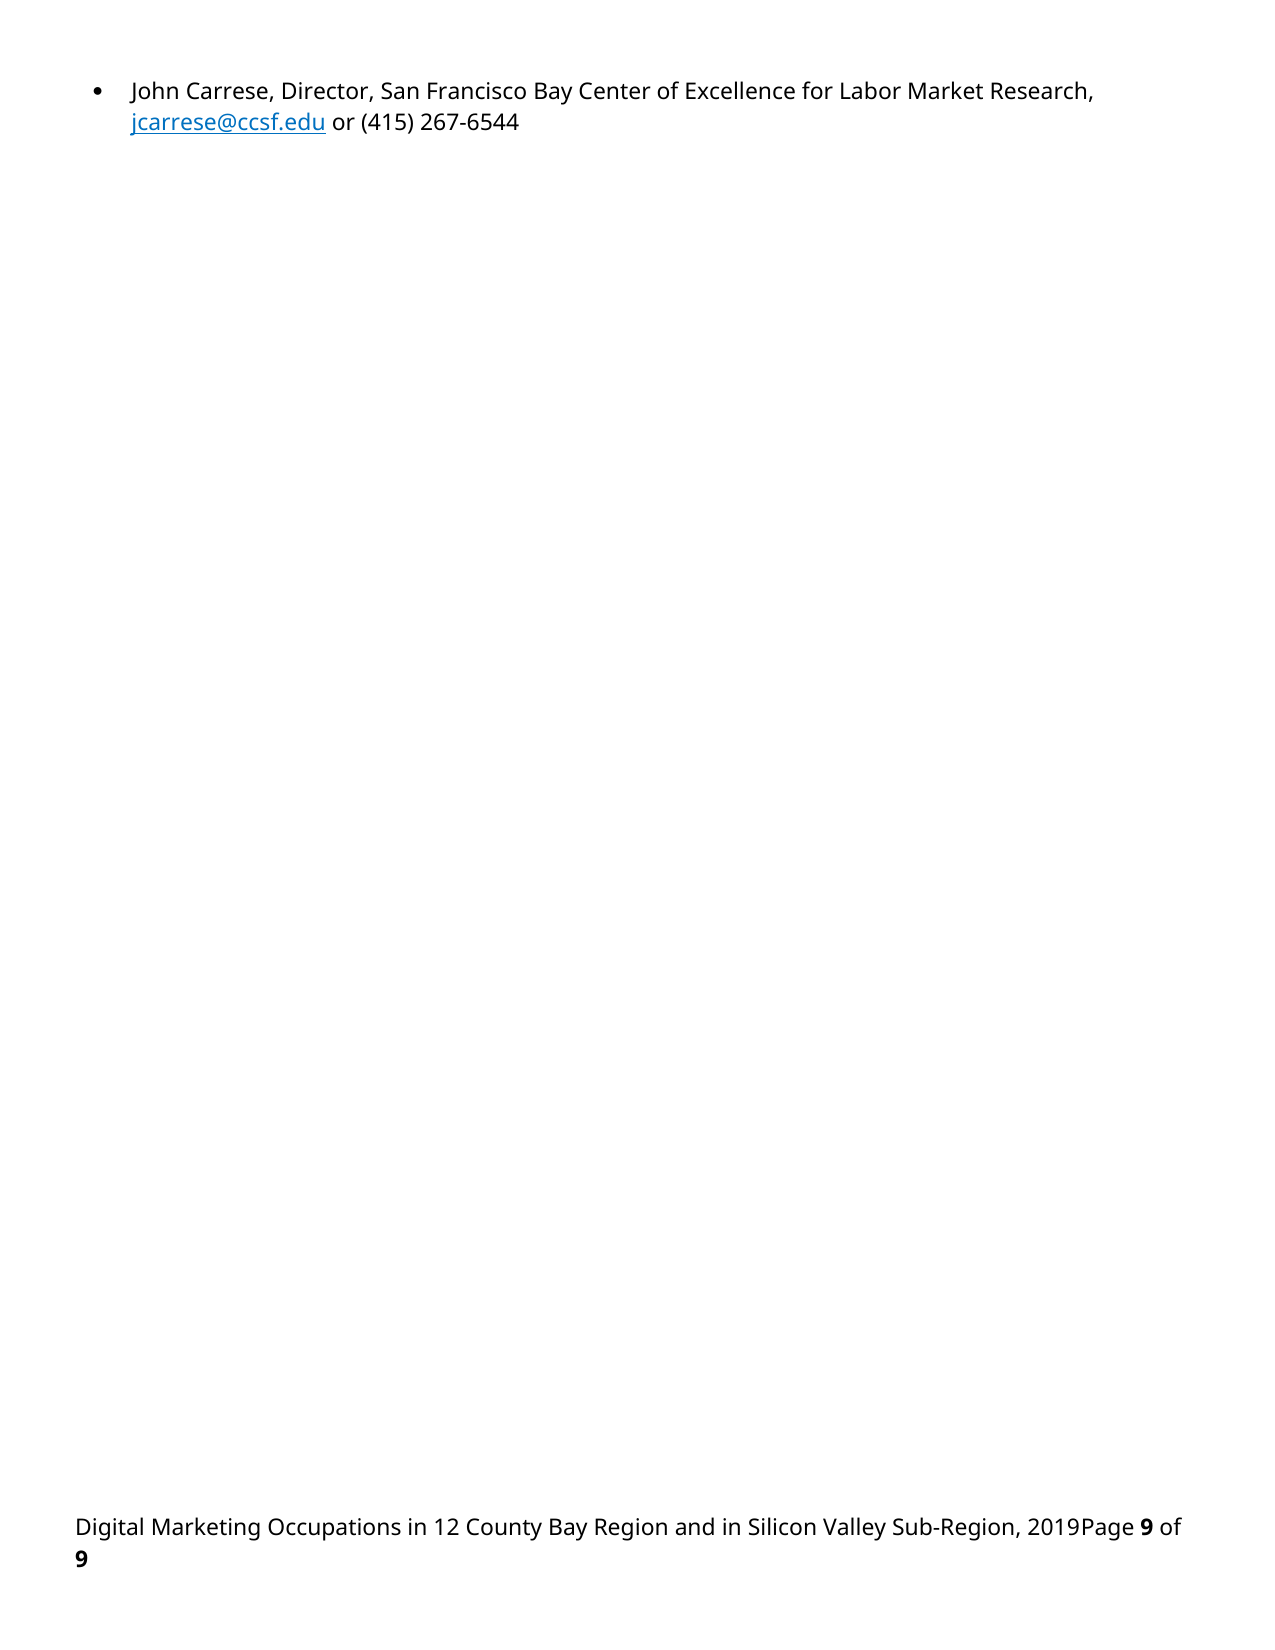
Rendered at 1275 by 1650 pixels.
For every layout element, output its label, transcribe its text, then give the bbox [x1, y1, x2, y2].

list John Carrese, Director, San Francisco Bay Center of Excellence for Labor Market Research, jcarrese@ccsf.edu or (415) 267-6544 [94, 75, 1200, 137]
